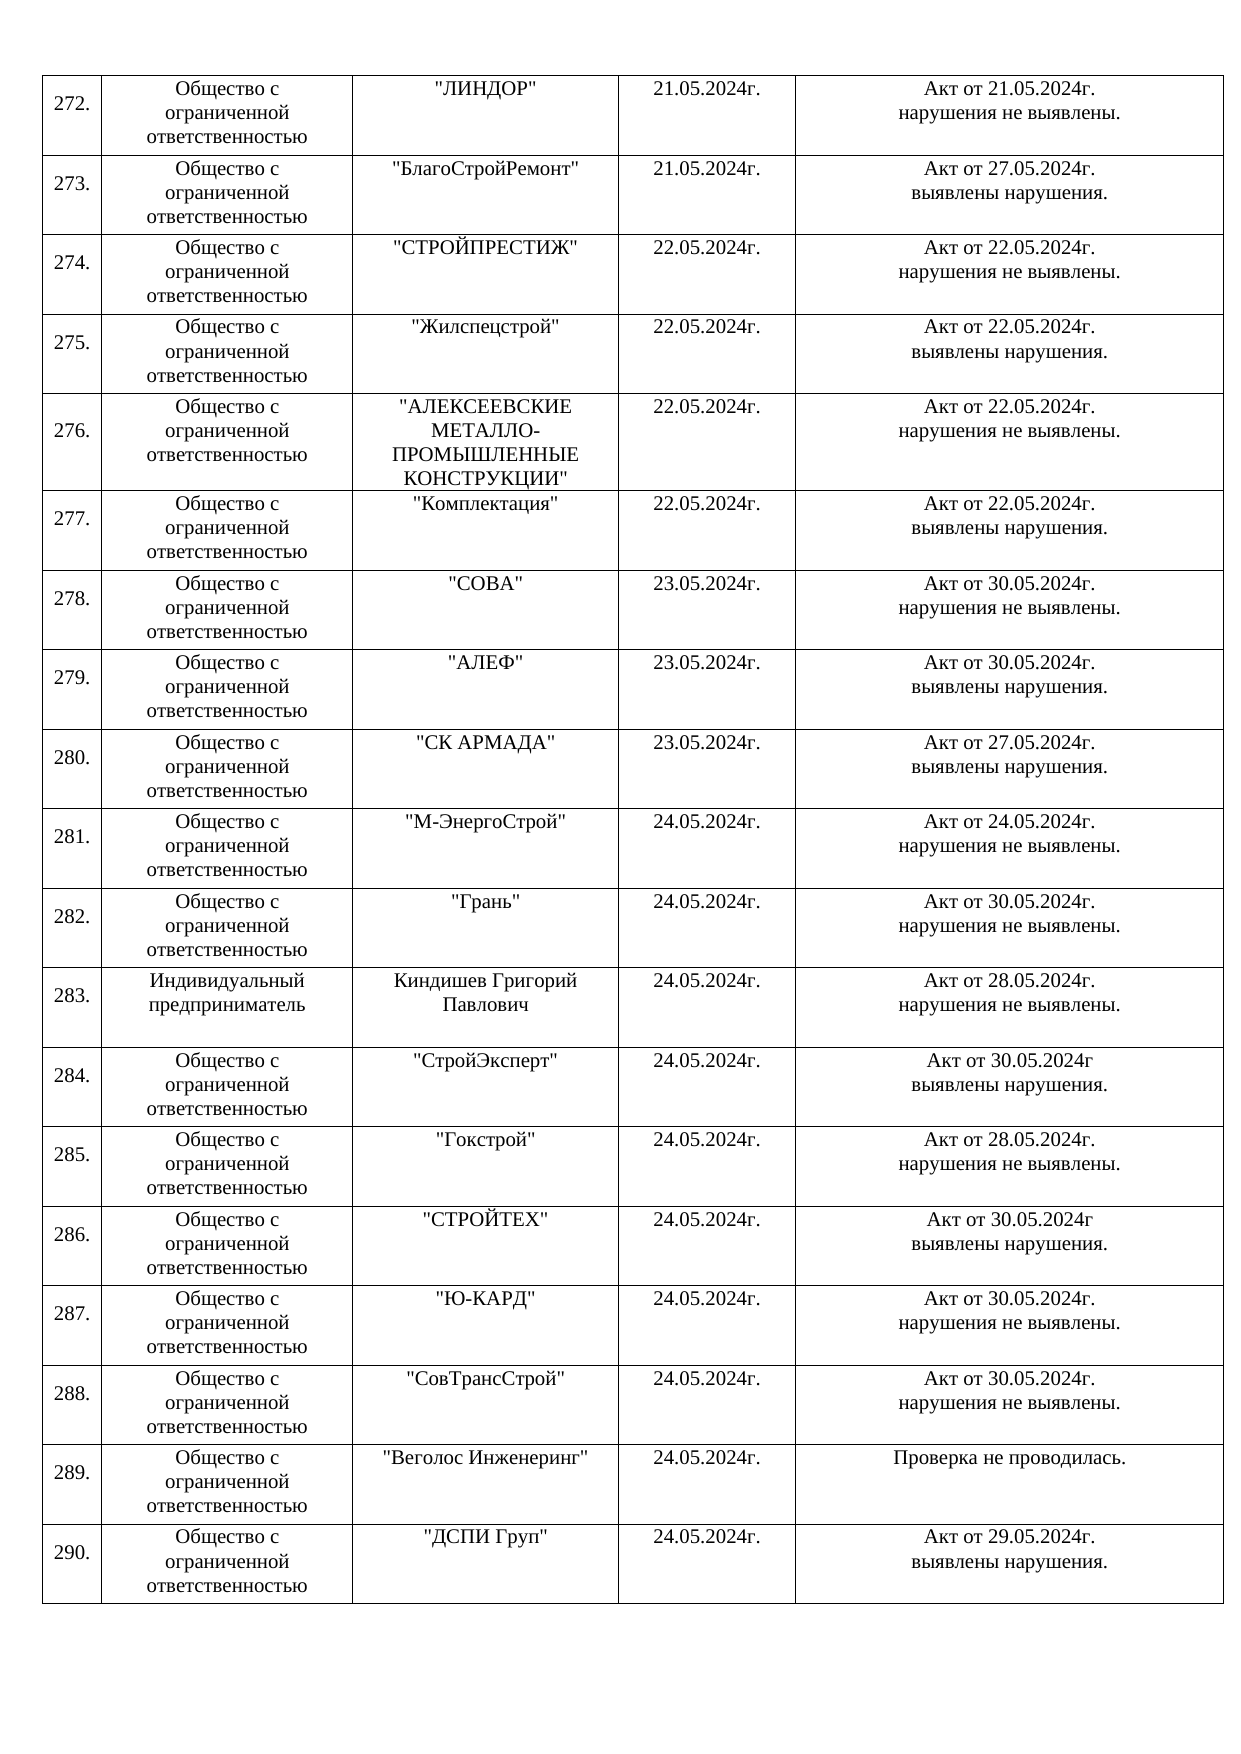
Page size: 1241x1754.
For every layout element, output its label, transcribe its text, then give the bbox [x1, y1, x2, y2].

table_cell 23.05.2024г. [619, 650, 795, 729]
table_cell Проверка не проводилась. [796, 1445, 1223, 1523]
table_cell Акт от 22.05.2024г. выявлены нарушения. [796, 491, 1223, 570]
table_cell "Грань" [353, 889, 618, 967]
table_cell 24.05.2024г. [619, 889, 795, 967]
table_cell [43, 809, 101, 888]
table_cell Общество с ограниченной ответственностью [102, 1366, 352, 1444]
table_cell Общество с ограниченной ответственностью [102, 1286, 352, 1364]
table_cell Акт от 30.05.2024г выявлены нарушения. [796, 1048, 1223, 1126]
table_cell [43, 889, 101, 967]
table_cell 23.05.2024г. [619, 730, 795, 808]
table_cell 24.05.2024г. [619, 1207, 795, 1285]
table_cell "Жилспецстрой" [353, 315, 618, 393]
table_cell Акт от 30.05.2024г. выявлены нарушения. [796, 650, 1223, 729]
table_cell 24.05.2024г. [619, 1048, 795, 1126]
table_cell [43, 1207, 101, 1285]
table_cell [43, 1127, 101, 1206]
table_cell Общество с ограниченной ответственностью [102, 571, 352, 649]
table_cell Акт от 29.05.2024г. выявлены нарушения. [796, 1525, 1223, 1603]
table_cell Акт от 30.05.2024г. нарушения не выявлены. [796, 1366, 1223, 1444]
table_cell "АЛЕКСЕЕВСКИЕ МЕТАЛЛО-ПРОМЫШЛЕННЫЕ КОНСТРУКЦИИ" [353, 394, 618, 490]
table_cell 24.05.2024г. [619, 1525, 795, 1603]
table_cell 24.05.2024г. [619, 1366, 795, 1444]
table_cell 22.05.2024г. [619, 315, 795, 393]
table_cell 24.05.2024г. [619, 1286, 795, 1364]
table_cell 24.05.2024г. [619, 1445, 795, 1523]
table_cell Общество с ограниченной ответственностью [102, 1127, 352, 1206]
table_cell Акт от 22.05.2024г. выявлены нарушения. [796, 315, 1223, 393]
table_cell [43, 730, 101, 808]
table_cell Акт от 27.05.2024г. выявлены нарушения. [796, 156, 1223, 234]
table_cell 24.05.2024г. [619, 809, 795, 888]
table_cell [102, 76, 352, 154]
table_cell "Веголос Инженеринг" [353, 1445, 618, 1523]
table_cell "Ю-КАРД" [353, 1286, 618, 1364]
table_cell Общество с ограниченной ответственностью [102, 491, 352, 570]
table_cell [43, 1286, 101, 1364]
table_cell [43, 156, 101, 234]
table_cell [43, 76, 101, 154]
table_cell "СтройЭксперт" [353, 1048, 618, 1126]
table_cell Киндишев Григорий Павлович [353, 968, 618, 1047]
table_cell 21.05.2024г. [619, 156, 795, 234]
table_cell "М-ЭнергоСтрой" [353, 809, 618, 888]
table_cell "АЛЕФ" [353, 650, 618, 729]
table_cell "ЛИНДОР" [353, 76, 618, 154]
table_cell Акт от 24.05.2024г. нарушения не выявлены. [796, 809, 1223, 888]
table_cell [102, 156, 352, 234]
table_cell Акт от 28.05.2024г. нарушения не выявлены. [796, 1127, 1223, 1206]
table_cell 21.05.2024г. [619, 76, 795, 154]
table_cell [43, 315, 101, 393]
table_cell Общество с ограниченной ответственностью [102, 809, 352, 888]
table_cell Общество с ограниченной ответственностью [102, 315, 352, 393]
table_cell [43, 1525, 101, 1603]
table_cell "СК АРМАДА" [353, 730, 618, 808]
table_cell "БлагоСтройРемонт" [353, 156, 618, 234]
table_cell "СовТрансСтрой" [353, 1366, 618, 1444]
table_cell 24.05.2024г. [619, 1127, 795, 1206]
table_cell [43, 571, 101, 649]
table_cell Акт от 30.05.2024г. нарушения не выявлены. [796, 571, 1223, 649]
table_cell Акт от 22.05.2024г. нарушения не выявлены. [796, 235, 1223, 313]
table_cell Общество с ограниченной ответственностью [102, 1048, 352, 1126]
table_cell Акт от 22.05.2024г. нарушения не выявлены. [796, 394, 1223, 490]
table_cell "ДСПИ Груп" [353, 1525, 618, 1603]
table_cell Общество с ограниченной ответственностью [102, 394, 352, 490]
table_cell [102, 1445, 352, 1523]
table_cell Акт от 28.05.2024г. нарушения не выявлены. [796, 968, 1223, 1047]
table_cell Общество с ограниченной ответственностью [102, 889, 352, 967]
table_cell Общество с ограниченной ответственностью [102, 730, 352, 808]
table_cell Индивидуальный предприниматель [102, 968, 352, 1047]
table_cell Акт от 21.05.2024г. нарушения не выявлены. [796, 76, 1223, 154]
table_cell [43, 968, 101, 1047]
table_cell [43, 1445, 101, 1523]
table_cell [43, 1048, 101, 1126]
table_cell Акт от 27.05.2024г. выявлены нарушения. [796, 730, 1223, 808]
table_cell Общество с ограниченной ответственностью [102, 1207, 352, 1285]
table_cell 23.05.2024г. [619, 571, 795, 649]
table_cell Акт от 30.05.2024г. нарушения не выявлены. [796, 1286, 1223, 1364]
table_cell Акт от 30.05.2024г выявлены нарушения. [796, 1207, 1223, 1285]
table_cell "Комплектация" [353, 491, 618, 570]
table_cell "Гокстрой" [353, 1127, 618, 1206]
table_cell Акт от 30.05.2024г. нарушения не выявлены. [796, 889, 1223, 967]
table_cell 22.05.2024г. [619, 394, 795, 490]
table_cell "СТРОЙТЕХ" [353, 1207, 618, 1285]
table_cell 24.05.2024г. [619, 968, 795, 1047]
table_cell 22.05.2024г. [619, 491, 795, 570]
table_cell Общество с ограниченной ответственностью [102, 650, 352, 729]
table_cell [43, 491, 101, 570]
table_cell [102, 1525, 352, 1603]
table_cell 22.05.2024г. [619, 235, 795, 313]
table_cell "СТРОЙПРЕСТИЖ" [353, 235, 618, 313]
table_cell "СОВА" [353, 571, 618, 649]
table_cell [43, 235, 101, 313]
table_cell [43, 394, 101, 490]
table_cell [43, 1366, 101, 1444]
table_cell Общество с ограниченной ответственностью [102, 235, 352, 313]
table_cell [43, 650, 101, 729]
